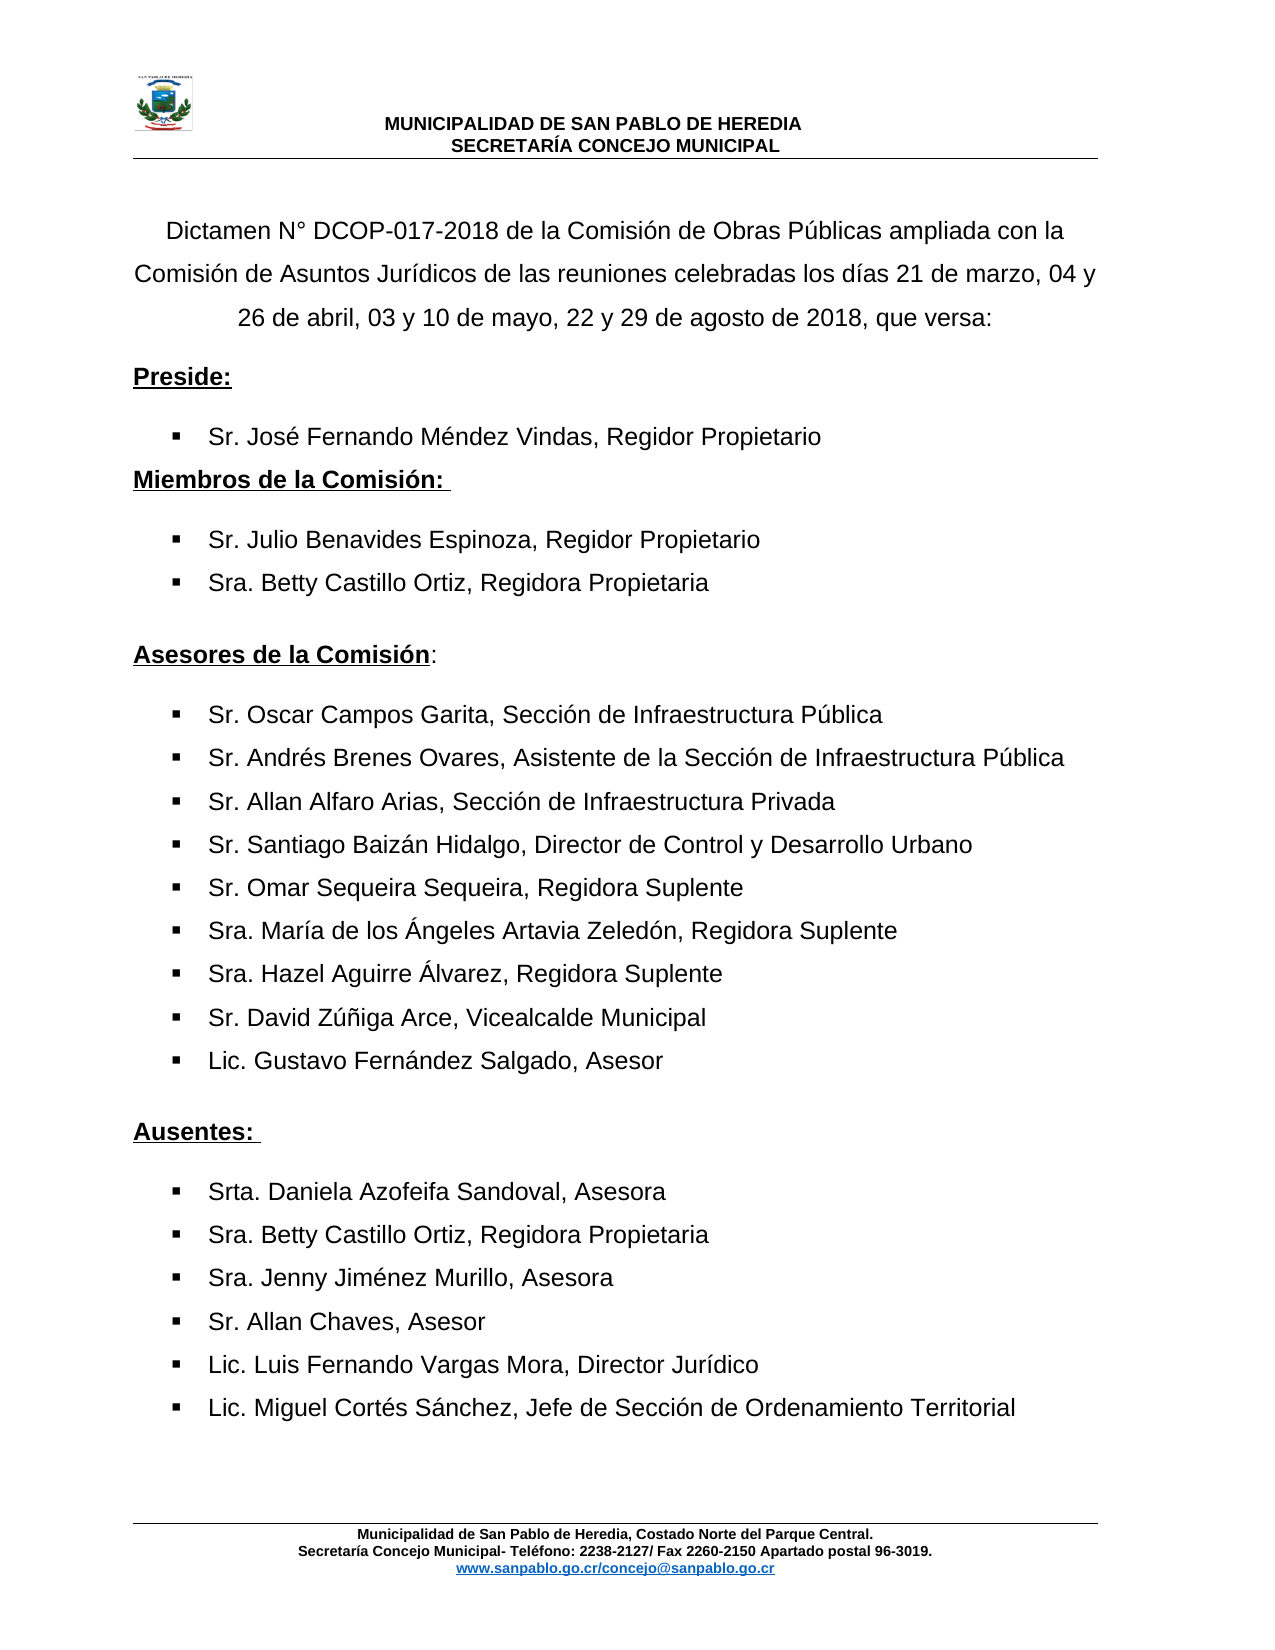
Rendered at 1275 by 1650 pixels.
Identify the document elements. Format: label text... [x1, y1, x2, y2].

text Ausentes: [133, 1117, 1098, 1146]
list Sr. Omar Sequeira Sequeira, Regidora Suplente [170, 873, 1098, 902]
list Lic. Miguel Cortés Sánchez, Jefe de Sección de Ordenamiento Territorial [170, 1393, 1098, 1422]
list Sr. José Fernando Méndez Vindas, Regidor Propietario [170, 422, 1098, 451]
list Srta. Daniela Azofeifa Sandoval, Asesora [170, 1177, 1098, 1206]
list Sr. Allan Alfaro Arias, Sección de Infraestructura Privada [170, 787, 1098, 815]
text Dictamen N° DCOP-017-2018 de la Comisión de Obras Públicas ampliada con la Comisión de Asuntos Jurídicos de las reuniones celebradas los días 21 de marzo, 04 y 26 de abril, 03 y 10 de mayo, 22 y 29 de agosto de 2018, que versa: [133, 216, 1098, 331]
list Sra. Betty Castillo Ortiz, Regidora Propietaria [170, 568, 1098, 597]
list Lic. Gustavo Fernández Salgado, Asesor [170, 1046, 1098, 1075]
text Asesores de la Comisión: [133, 640, 1098, 669]
text Preside: [133, 362, 1098, 391]
list Sra. Betty Castillo Ortiz, Regidora Propietaria [170, 1220, 1098, 1249]
list Lic. Luis Fernando Vargas Mora, Director Jurídico [170, 1350, 1098, 1379]
list Sra. Jenny Jiménez Murillo, Asesora [170, 1263, 1098, 1292]
list Sra. María de los Ángeles Artavia Zeledón, Regidora Suplente [170, 916, 1098, 945]
list Sr. Oscar Campos Garita, Sección de Infraestructura Pública [170, 700, 1098, 729]
list Sr. Santiago Baizán Hidalgo, Director de Control y Desarrollo Urbano [170, 830, 1098, 859]
list Sra. Hazel Aguirre Álvarez, Regidora Suplente [170, 959, 1098, 988]
list Sr. Andrés Brenes Ovares, Asistente de la Sección de Infraestructura Pública [170, 743, 1098, 772]
text Miembros de la Comisión: [133, 465, 1098, 494]
list Sr. Allan Chaves, Asesor [170, 1307, 1098, 1336]
list Sr. David Zúñiga Arce, Vicealcalde Municipal [170, 1003, 1098, 1032]
list Sr. Julio Benavides Espinoza, Regidor Propietario [170, 525, 1098, 554]
